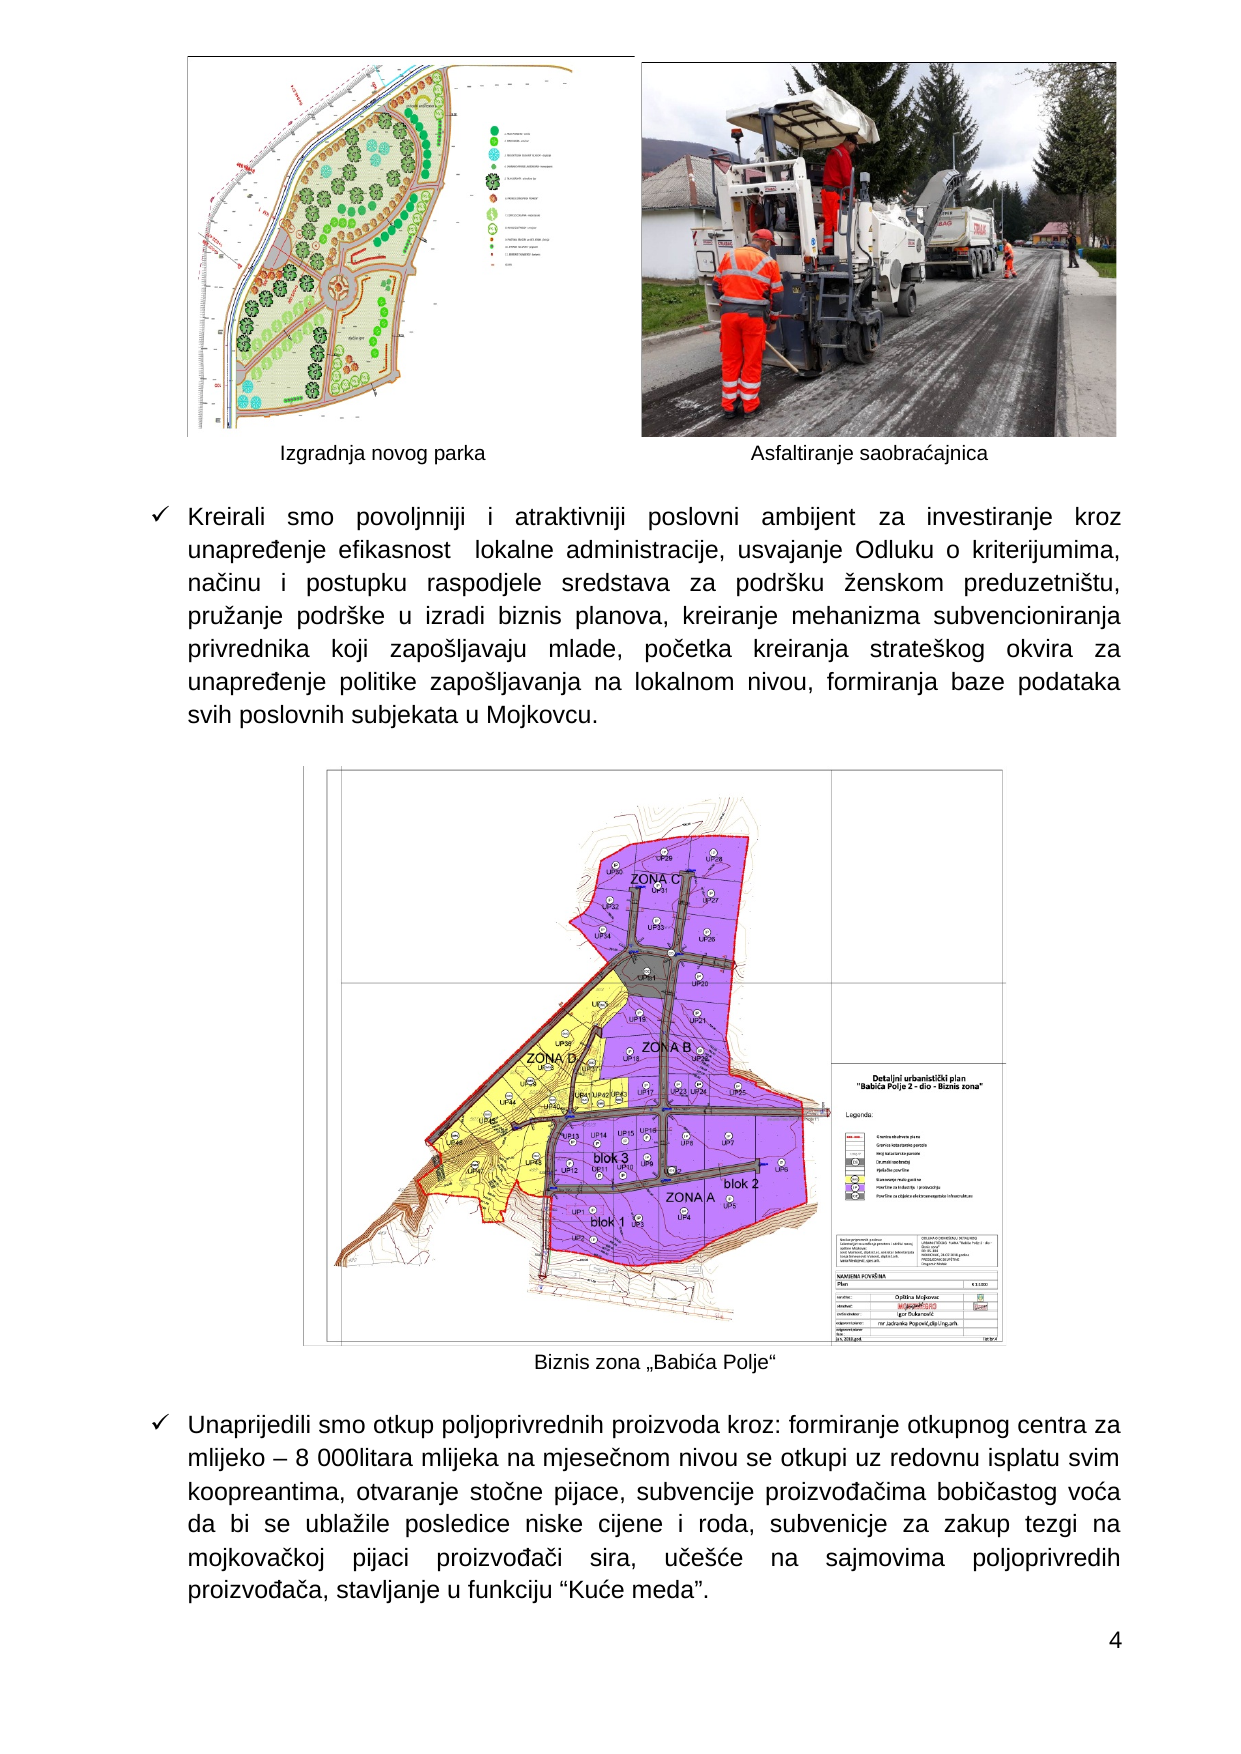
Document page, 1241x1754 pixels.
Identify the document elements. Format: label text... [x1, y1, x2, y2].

picture [187, 56, 635, 437]
list Unaprijedili smo otkup poljoprivrednih proizvoda kroz: formiranje otkupnog centra za mlijeko – 8 000litara mlijeka na mjesečnom nivou se otkupi uz redovnu isplatu svim koopreantima, otvaranje stočne pijace, subvencije proizvođačima bobičastog voća da bi se ublažile posledice niske cijene i roda, subvenicje za zakup tezgi na mojkovačkoj pijaci proizvođači sira, učešće na sajmovima poljoprivredih proizvođača, stavljanje u funkciju “Kuće meda”. [150, 1410, 1122, 1604]
text Izgradnja novog parka Asfaltiranje saobraćajnica [187, 441, 1122, 465]
picture [641, 62, 1117, 437]
picture [303, 766, 1007, 1346]
text Biznis zona „Babića Polje“ [187, 1350, 1122, 1374]
list Kreirali smo povoljnniji i atraktivniji poslovni ambijent za investiranje kroz unapređenje efikasnost lokalne administracije, usvajanje Odluku o kriterijumima, načinu i postupku raspodjele sredstava za podršku ženskom preduzetništu, pružanje podrške u izradi biznis planova, kreiranje mehanizma subvencioniranja privrednika koji zapošljavaju mlade, početka kreiranja strateškog okvira za unapređenje politike zapošljavanja na lokalnom nivou, formiranja baze podataka svih poslovnih subjekata u Mojkovcu. [150, 502, 1122, 729]
